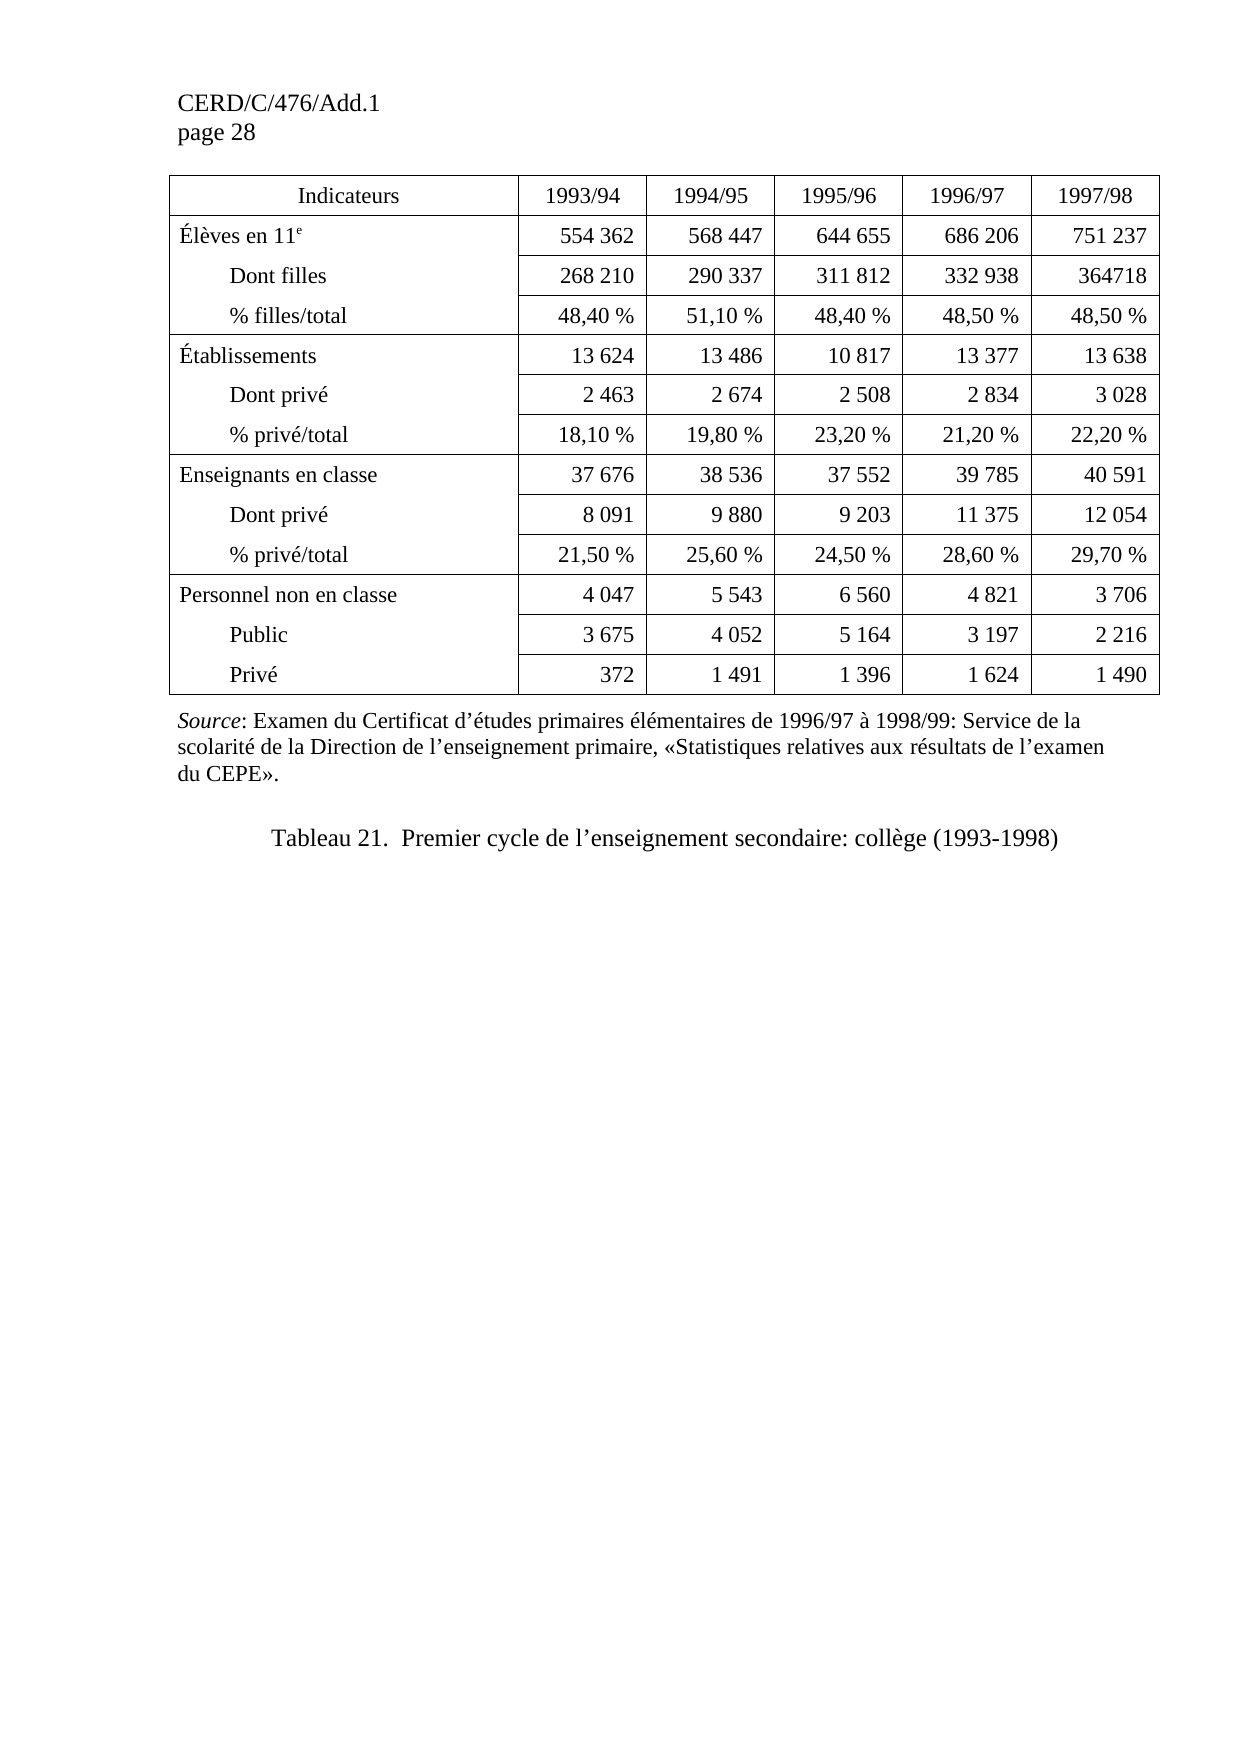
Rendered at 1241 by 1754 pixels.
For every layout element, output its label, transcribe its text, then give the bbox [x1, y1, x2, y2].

table_cell 21,50 % [519, 535, 646, 574]
table_cell 644 655 [775, 216, 902, 254]
table_cell 568 447 [647, 216, 774, 254]
table_cell 1 624 [903, 655, 1031, 693]
table_header 1995/96 [775, 176, 902, 215]
table_cell 25,60 % [647, 535, 774, 574]
table_cell 48,50 % [1032, 296, 1159, 334]
table_cell 28,60 % [903, 535, 1031, 574]
table_cell 18,10 % [519, 415, 646, 454]
table_cell 4 047 [519, 575, 646, 614]
table_header Indicateurs [170, 176, 518, 215]
table_cell 11 375 [903, 495, 1031, 534]
table_cell % filles/total [170, 295, 518, 334]
table_header 1997/98 [1032, 176, 1159, 215]
table_cell 48,50 % [903, 296, 1031, 334]
text Source: Examen du Certificat d’études primaires élémentaires de 1996/97 à 1998/99: Service de la scolarité de la Direction de l’enseignement primaire, «Statistiques relatives aux résultats de l’examen du CEPE». [177, 707, 1152, 786]
table_cell Établissements [170, 335, 518, 374]
table_cell 1 491 [647, 655, 774, 693]
table_cell 48,40 % [519, 296, 646, 334]
table_cell Enseignants en classe [170, 455, 518, 494]
table_cell Dont privé [170, 494, 518, 534]
table_cell 51,10 % [647, 296, 774, 334]
table_cell 37 676 [519, 455, 646, 494]
table_cell 12 054 [1032, 495, 1159, 534]
table_cell 268 210 [519, 256, 646, 294]
table_cell Personnel non en classe [170, 575, 518, 614]
table_cell 13 486 [647, 335, 774, 374]
table_cell 37 552 [775, 455, 902, 494]
table_cell 24,50 % [775, 535, 902, 574]
table_cell 311 812 [775, 256, 902, 294]
table_cell Privé [170, 654, 518, 693]
table_cell 372 [519, 655, 646, 693]
table_cell 22,20 % [1032, 415, 1159, 454]
table_cell 5 543 [647, 575, 774, 614]
table_cell 2 674 [647, 375, 774, 414]
table_cell 1 396 [775, 655, 902, 693]
table_cell 2 463 [519, 375, 646, 414]
table_cell 686 206 [903, 216, 1031, 254]
table_cell 8 091 [519, 495, 646, 534]
table_cell Dont privé [170, 374, 518, 414]
table_cell 13 377 [903, 335, 1031, 374]
table_cell 3 028 [1032, 375, 1159, 414]
table_cell 332 938 [903, 256, 1031, 294]
table_cell 2 834 [903, 375, 1031, 414]
table_cell 3 197 [903, 615, 1031, 653]
table_cell 13 624 [519, 335, 646, 374]
table_cell 39 785 [903, 455, 1031, 494]
table_cell 3 675 [519, 615, 646, 653]
table_cell 2 508 [775, 375, 902, 414]
table_cell 13 638 [1032, 335, 1159, 374]
table_cell 29,70 % [1032, 535, 1159, 574]
table_cell 4 052 [647, 615, 774, 653]
table_cell 40 591 [1032, 455, 1159, 494]
table_cell Public [170, 614, 518, 653]
table_cell Dont filles [170, 255, 518, 294]
table_cell 9 880 [647, 495, 774, 534]
table_cell 21,20 % [903, 415, 1031, 454]
table_cell % privé/total [170, 534, 518, 574]
table_cell 4 821 [903, 575, 1031, 614]
table_cell 364718 [1032, 256, 1159, 294]
table_cell % privé/total [170, 414, 518, 454]
table_cell 5 164 [775, 615, 902, 653]
table_cell 751 237 [1032, 216, 1159, 254]
table_cell 6 560 [775, 575, 902, 614]
table_cell 290 337 [647, 256, 774, 294]
text Tableau 21. Premier cycle de l’enseignement secondaire: collège (1993-1998) [177, 823, 1152, 852]
table_cell 23,20 % [775, 415, 902, 454]
table_header 1996/97 [903, 176, 1031, 215]
table_cell 19,80 % [647, 415, 774, 454]
table_cell 554 362 [519, 216, 646, 254]
table_cell Élèves en 11e [170, 216, 518, 254]
table_cell 1 490 [1032, 655, 1159, 693]
table_cell 10 817 [775, 335, 902, 374]
table_cell 48,40 % [775, 296, 902, 334]
table_cell 3 706 [1032, 575, 1159, 614]
table_cell 9 203 [775, 495, 902, 534]
table_cell 2 216 [1032, 615, 1159, 653]
table_header 1993/94 [519, 176, 646, 215]
table_cell 38 536 [647, 455, 774, 494]
table_header 1994/95 [647, 176, 774, 215]
